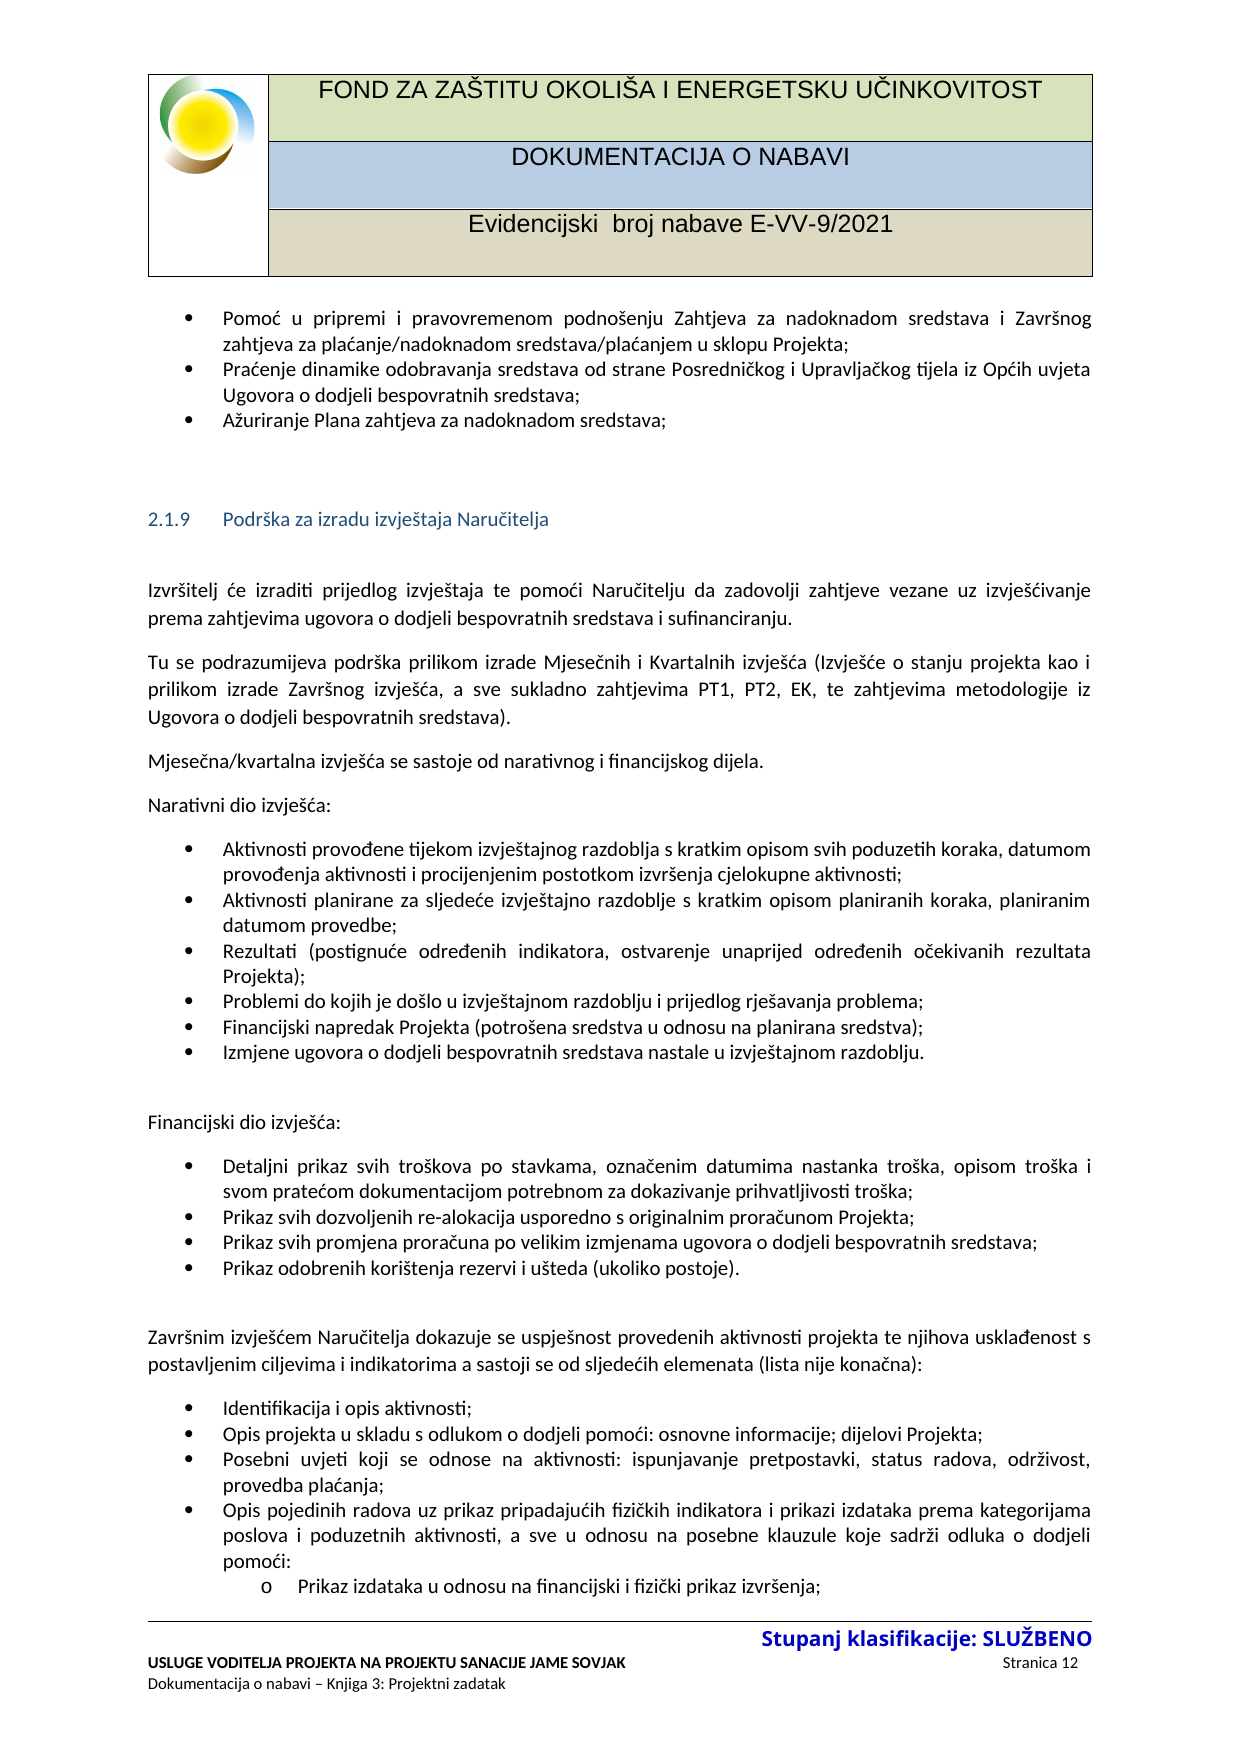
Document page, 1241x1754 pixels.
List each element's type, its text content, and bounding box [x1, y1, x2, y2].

list Opis projekta u skladu s odlukom o dodjeli pomoći: osnovne informacije; dijelovi Projekta; [185, 1421, 1093, 1446]
list Prikaz svih dozvoljenih re-alokacija usporedno s originalnim proračunom Projekta; [185, 1204, 1093, 1229]
list Izmjene ugovora o dodjeli bespovratnih sredstava nastale u izvještajnom razdoblju. [185, 1039, 1093, 1065]
text Tu se podrazumijeva podrška prilikom izrade Mjesečnih i Kvartalnih izvješća (Izvješće o stanju projekta kao i prilikom izrade Završnog izvješća, a sve sukladno zahtjevima PT1, PT2, EK, te zahtjevima metodologije iz Ugovora o dodjeli bespovratnih sredstava). [148, 649, 1093, 729]
list Prikaz svih promjena proračuna po velikim izmjenama ugovora o dodjeli bespovratnih sredstava; [185, 1229, 1093, 1255]
text Mjesečna/kvartalna izvješća se sastoje od narativnog i financijskog dijela. [148, 748, 1093, 773]
list Problemi do kojih je došlo u izvještajnom razdoblju i prijedlog rješavanja problema; [185, 989, 1093, 1014]
text Financijski dio izvješća: [148, 1109, 1093, 1134]
list Prikaz izdataka u odnosu na financijski i fizički prikaz izvršenja; [260, 1573, 1093, 1600]
picture [159, 75, 255, 174]
list Identifikacija i opis aktivnosti; [185, 1396, 1093, 1421]
list Aktivnosti provođene tijekom izvještajnog razdoblja s kratkim opisom svih poduzetih koraka, datumom provođenja aktivnosti i procijenjenim postotkom izvršenja cjelokupne aktivnosti; [185, 836, 1093, 887]
list Ažuriranje Plana zahtjeva za nadoknadom sredstava; [185, 407, 1093, 433]
text Izvršitelj će izraditi prijedlog izvještaja te pomoći Naručitelju da zadovolji zahtjeve vezane uz izvješćivanje prema zahtjevima ugovora o dodjeli bespovratnih sredstava i sufinanciranju. [148, 578, 1093, 631]
list Pomoć u pripremi i pravovremenom podnošenju Zahtjeva za nadoknadom sredstava i Završnog zahtjeva za plaćanje/nadoknadom sredstava/plaćanjem u sklopu Projekta; [185, 306, 1093, 356]
list Aktivnosti planirane za sljedeće izvještajno razdoblje s kratkim opisom planiranih koraka, planiranim datumom provedbe; [185, 887, 1093, 938]
text Narativni dio izvješća: [148, 792, 1093, 817]
text Završnim izvješćem Naručitelja dokazuje se uspješnost provedenih aktivnosti projekta te njihova usklađenost s postavljenim ciljevima i indikatorima a sastoji se od sljedećih elemenata (lista nije konačna): [148, 1324, 1093, 1377]
list Praćenje dinamike odobravanja sredstava od strane Posredničkog i Upravljačkog tijela iz Općih uvjeta Ugovora o dodjeli bespovratnih sredstava; [185, 356, 1093, 407]
list Opis pojedinih radova uz prikaz pripadajućih fizičkih indikatora i prikazi izdataka prema kategorijama poslova i poduzetnih aktivnosti, a sve u odnosu na posebne klauzule koje sadrži odluka o dodjeli pomoći: [185, 1497, 1093, 1573]
list Prikaz odobrenih korištenja rezervi i ušteda (ukoliko postoje). [185, 1255, 1093, 1280]
list Rezultati (postignuće određenih indikatora, ostvarenje unaprijed određenih očekivanih rezultata Projekta); [185, 938, 1093, 989]
list Financijski napredak Projekta (potrošena sredstva u odnosu na planirana sredstva); [185, 1014, 1093, 1039]
subtitle Podrška za izradu izvještaja Naručitelja [148, 506, 1092, 532]
list Detaljni prikaz svih troškova po stavkama, označenim datumima nastanka troška, opisom troška i svom pratećom dokumentacijom potrebnom za dokazivanje prihvatljivosti troška; [185, 1153, 1093, 1204]
list Posebni uvjeti koji se odnose na aktivnosti: ispunjavanje pretpostavki, status radova, održivost, provedba plaćanja; [185, 1446, 1093, 1497]
